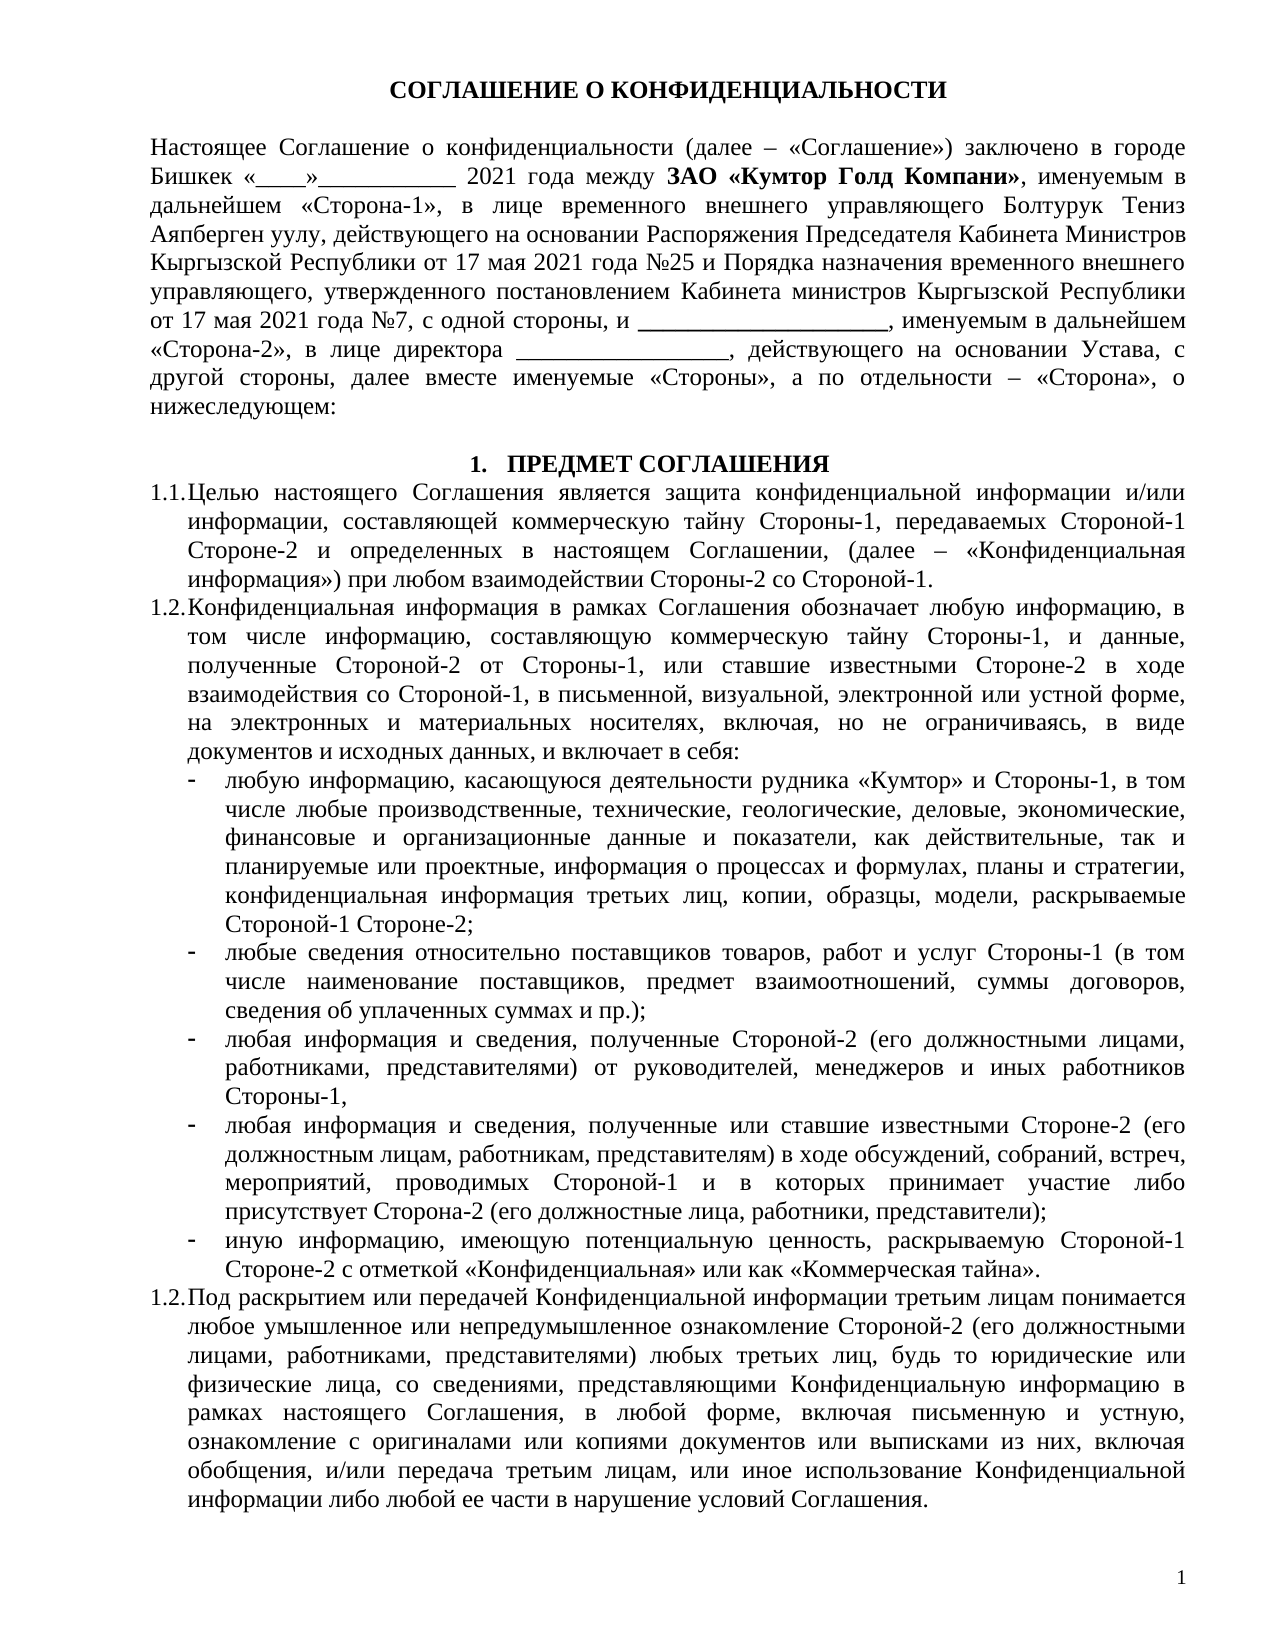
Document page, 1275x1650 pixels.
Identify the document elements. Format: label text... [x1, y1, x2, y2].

list любые сведения относительно поставщиков товаров, работ и услуг Стороны-1 (в том числе наименование поставщиков, предмет взаимоотношений, суммы договоров, сведения об уплаченных суммах и пр.); [187, 937, 1186, 1024]
list любая информация и сведения, полученные или ставшие известными Стороне-2 (его должностным лицам, работникам, представителям) в ходе обсуждений, собраний, встреч, мероприятий, проводимых Стороной-1 и в которых принимает участие либо присутствует Сторона-2 (его должностные лица, работники, представители); [187, 1110, 1186, 1225]
list Целью настоящего Соглашения является защита конфиденциальной информации и/или информации, составляющей коммерческую тайну Стороны-1, передаваемых Стороной-1 Стороне-2 и определенных в настоящем Соглашении, (далее – «Конфиденциальная информация») при любом взаимодействии Стороны-2 со Стороной-1. [150, 477, 1186, 592]
list ПРЕДМЕТ СОГЛАШЕНИЯ [112, 449, 1186, 477]
list Конфиденциальная информация в рамках Соглашения обозначает любую информацию, в том числе информацию, составляющую коммерческую тайну Стороны-1, и данные, полученные Стороной-2 от Стороны-1, или ставшие известными Стороне-2 в ходе взаимодействия со Стороной-1, в письменной, визуальной, электронной или устной форме, на электронных и материальных носителях, включая, но не ограничиваясь, в виде документов и исходных данных, и включает в себя: [150, 592, 1186, 765]
list Под раскрытием или передачей Конфиденциальной информации третьим лицам понимается любое умышленное или непредумышленное ознакомление Стороной-2 (его должностными лицами, работниками, представителями) любых третьих лиц, будь то юридические или физические лица, со сведениями, представляющими Конфиденциальную информацию в рамках настоящего Соглашения, в любой форме, включая письменную и устную, ознакомление с оригиналами или копиями документов или выписками из них, включая обобщения, и/или передача третьим лицам, или иное использование Конфиденциальной информации либо любой ее части в нарушение условий Соглашения. [150, 1282, 1186, 1512]
list любая информация и сведения, полученные Стороной-2 (его должностными лицами, работниками, представителями) от руководителей, менеджеров и иных работников Стороны-1, [187, 1024, 1186, 1110]
list любую информацию, касающуюся деятельности рудника «Кумтор» и Стороны-1, в том числе любые производственные, технические, геологические, деловые, экономические, финансовые и организационные данные и показатели, как действительные, так и планируемые или проектные, информация о процессах и формулах, планы и стратегии, конфиденциальная информация третьих лиц, копии, образцы, модели, раскрываемые Стороной-1 Стороне-2; [187, 765, 1186, 937]
text СОГЛАШЕНИЕ О КОНФИДЕНЦИАЛЬНОСТИ [150, 75, 1186, 104]
text Настоящее Cоглашение о конфиденциальности (далее – «Соглашение») заключено в городе Бишкек «____»___________ 2021 года между ЗАО «Кумтор Голд Компани», именуемым в дальнейшем «Сторона-1», в лице временного внешнего управляющего Болтурук Тениз Аяпберген уулу, действующего на основании Распоряжения Председателя Кабинета Министров Кыргызской Республики от 17 мая 2021 года №25 и Порядка назначения временного внешнего управляющего, утвержденного постановлением Кабинета министров Кыргызской Республики от 17 мая 2021 года №7, с одной стороны, и ____________________, именуемым в дальнейшем «Сторона-2», в лице директора _________________, действующего на основании Устава, с другой стороны, далее вместе именуемые «Стороны», а по отдельности – «Сторона», о нижеследующем: [150, 132, 1186, 420]
list иную информацию, имеющую потенциальную ценность, раскрываемую Стороной-1 Стороне-2 с отметкой «Конфиденциальная» или как «Коммерческая тайна». [187, 1225, 1186, 1282]
